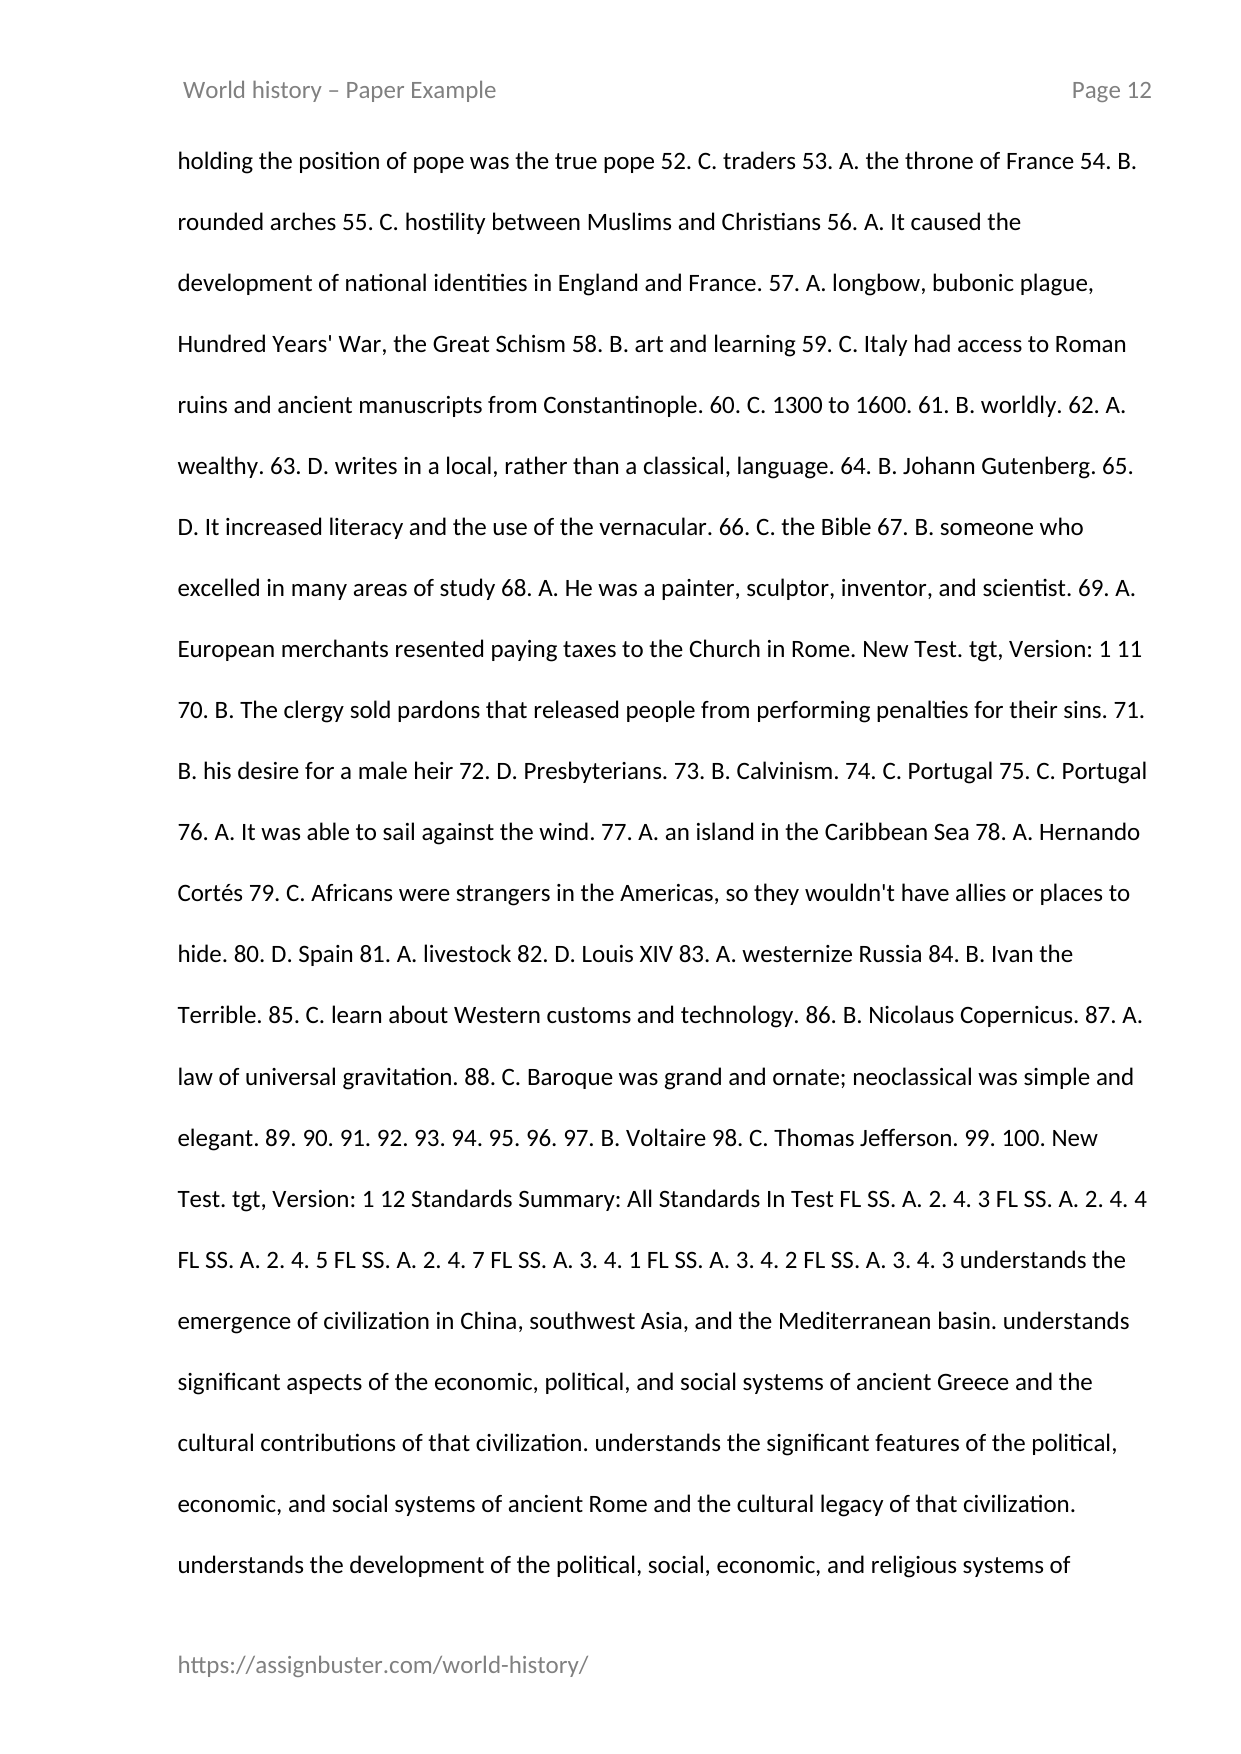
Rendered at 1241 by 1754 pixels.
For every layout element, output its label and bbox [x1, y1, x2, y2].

text [177, 145, 1152, 1579]
